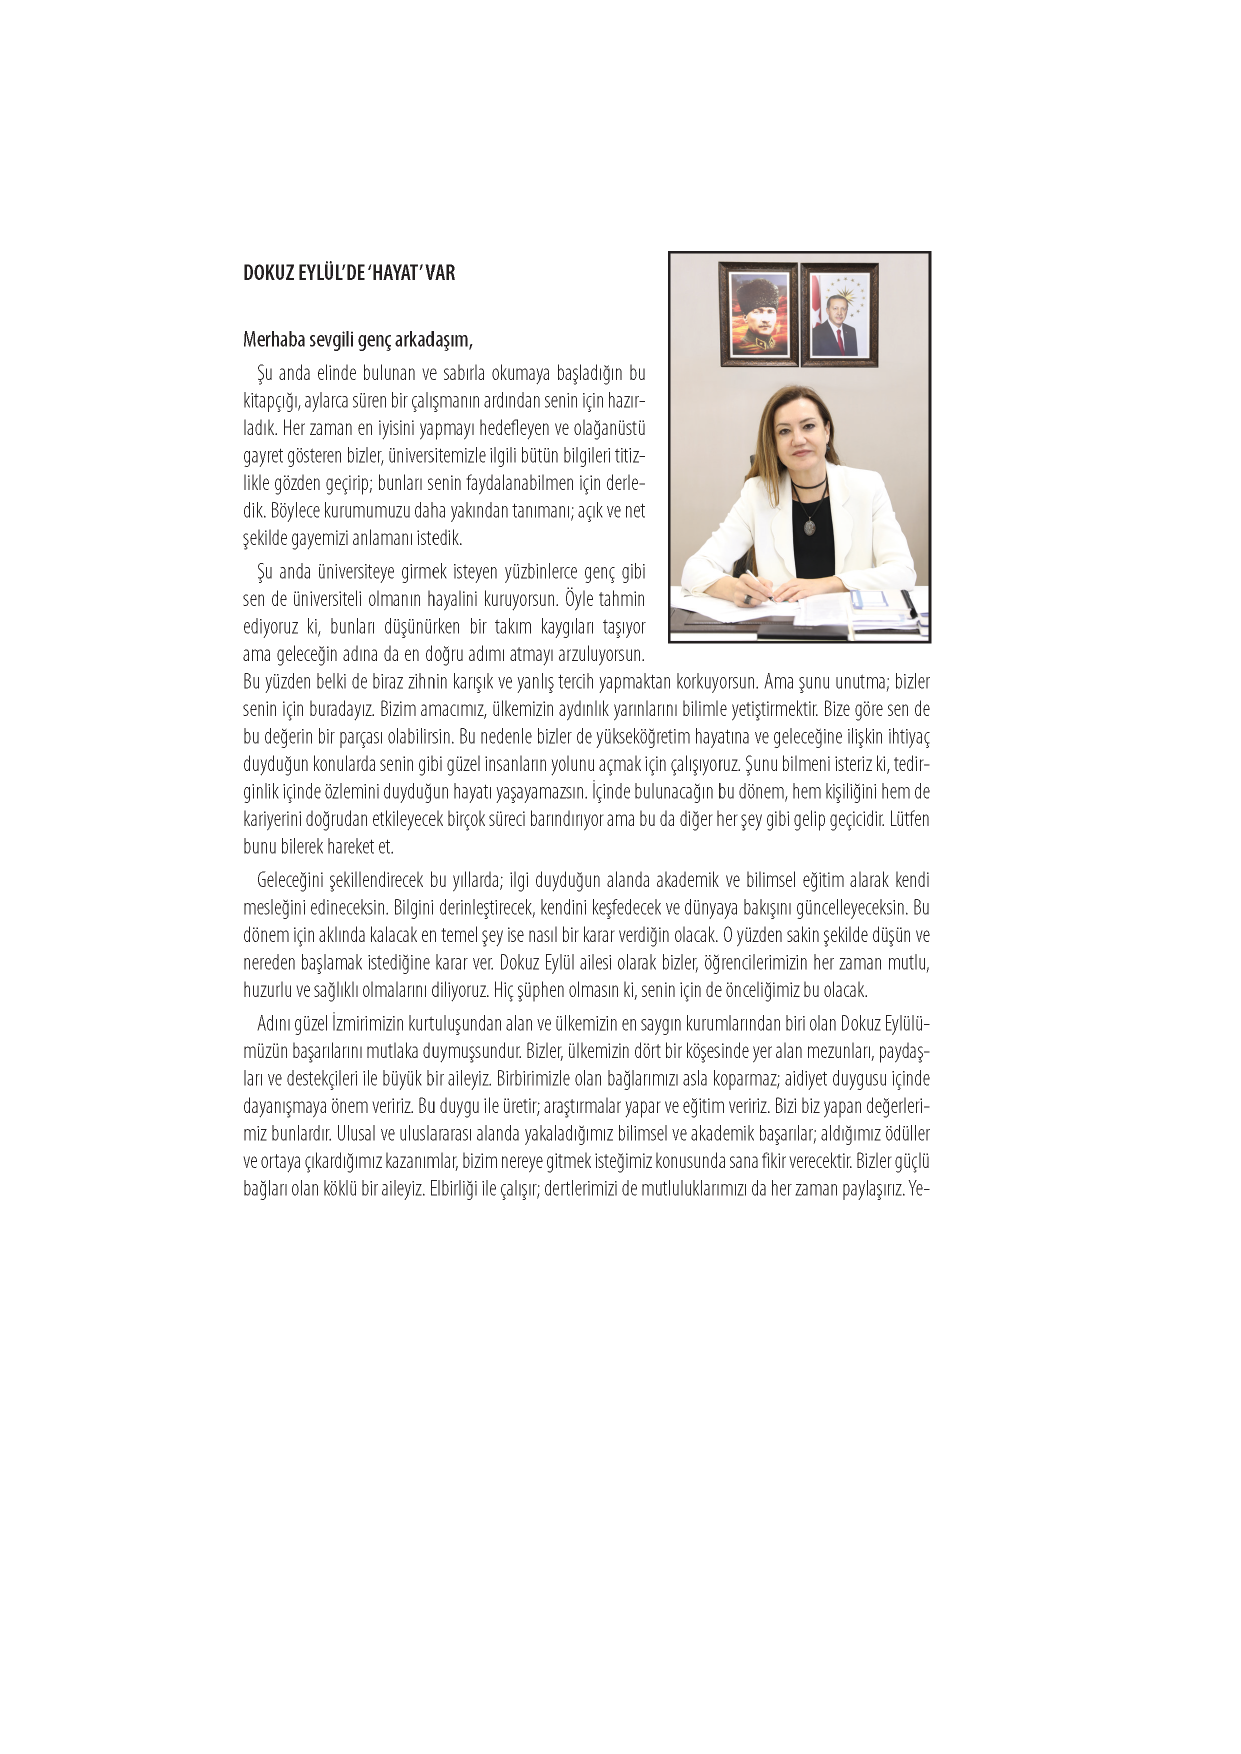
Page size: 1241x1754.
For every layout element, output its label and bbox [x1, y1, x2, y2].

picture [147, 147, 1004, 1388]
